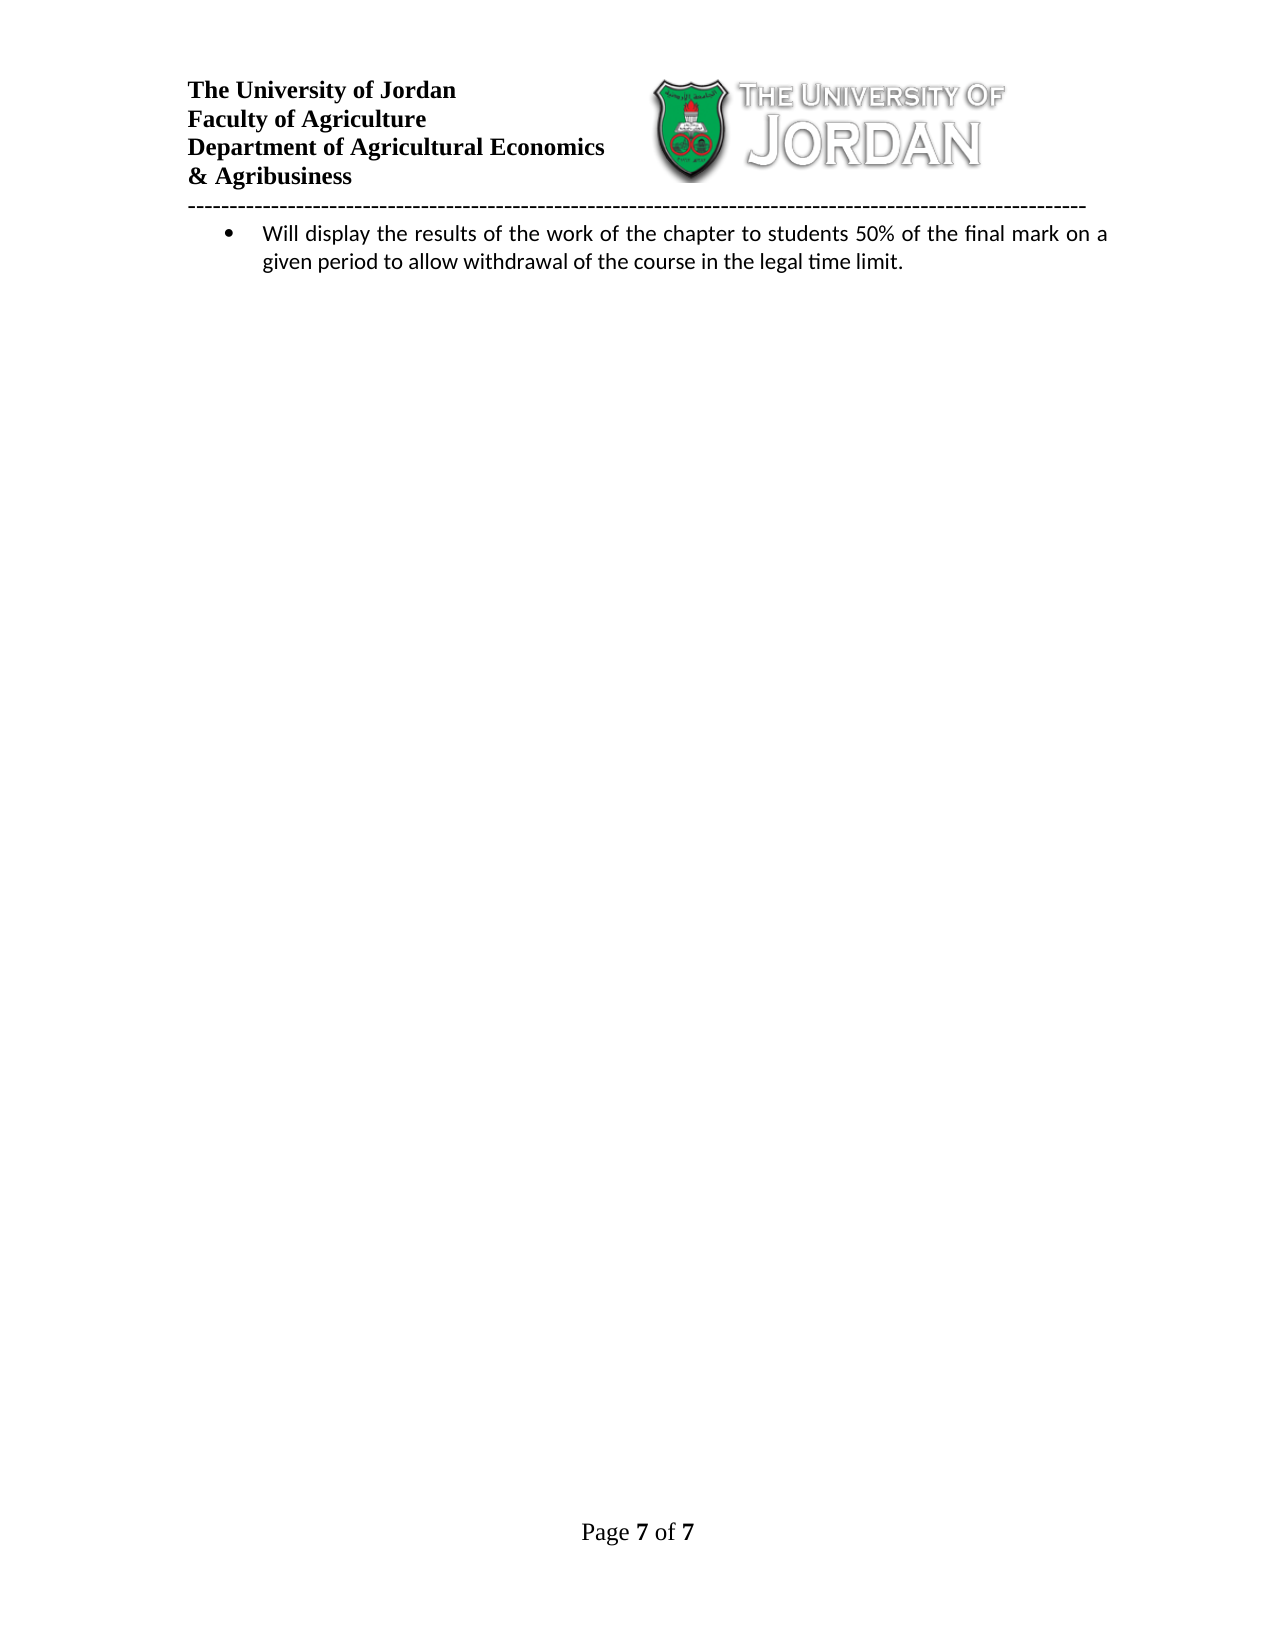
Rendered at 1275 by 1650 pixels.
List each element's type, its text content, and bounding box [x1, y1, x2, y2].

list Will display the results of the work of the chapter to students 50% of the final mark on a given period to allow withdrawal of the course in the legal time limit. [225, 219, 1110, 275]
picture [648, 75, 1026, 183]
